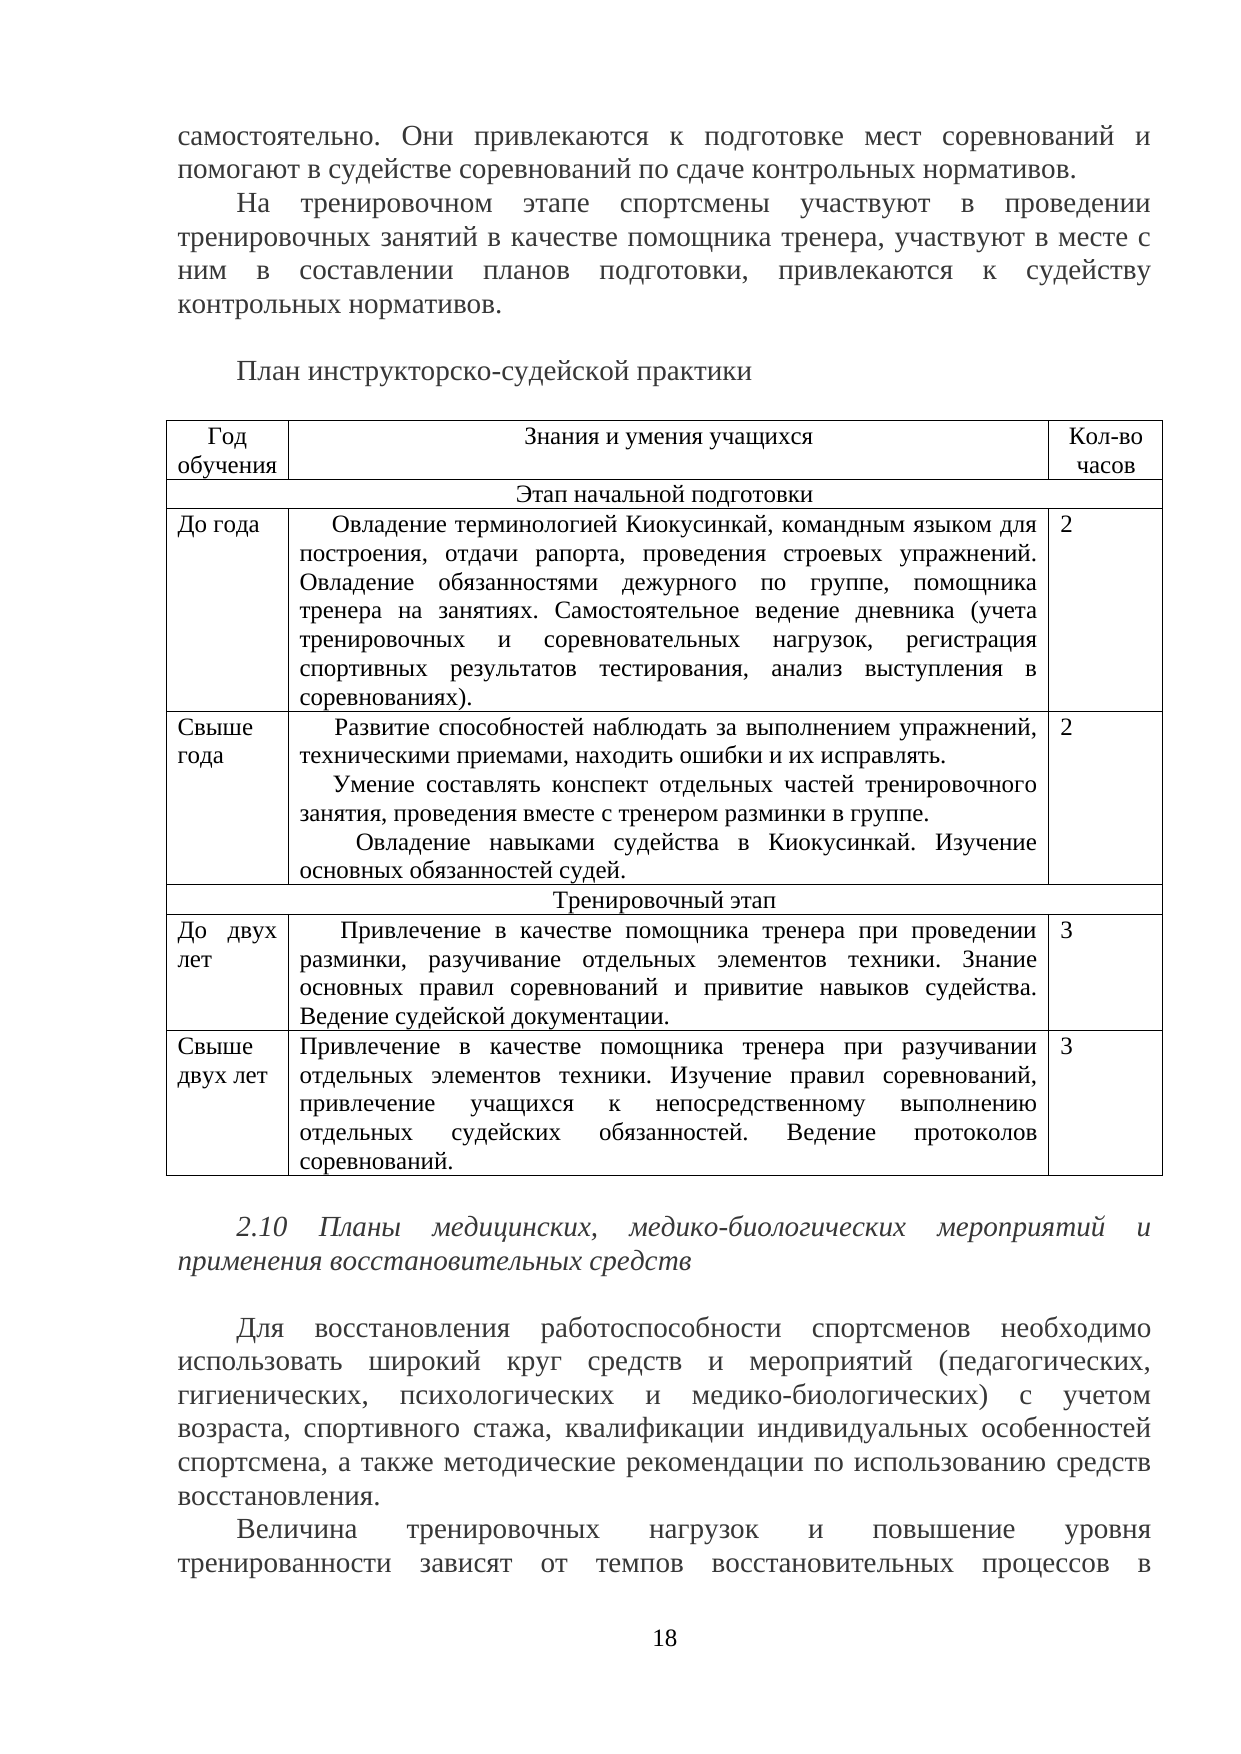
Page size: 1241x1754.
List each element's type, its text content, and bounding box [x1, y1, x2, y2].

text 2.10 Планы медицинских, медико-биологических мероприятий и применения восстановительных средств [177, 1209, 1152, 1276]
table_cell Свыше года [167, 712, 288, 884]
table_cell Овладение терминологией Киокусинкай, командным языком для построения, отдачи рапорта, проведения строевых упражнений. Овладение обязанностями дежурного по группе, помощника тренера на занятиях. Самостоятельное ведение дневника (учета тренировочных и соревновательных нагрузок, регистрация спортивных результатов тестирования, анализ выступления в соревнованиях). [289, 509, 1048, 711]
table_header Год обучения [167, 421, 288, 478]
table_cell До года [167, 509, 288, 711]
table_cell Привлечение в качестве помощника тренера при разучивании отдельных элементов техники. Изучение правил соревнований, привлечение учащихся к непосредственному выполнению отдельных судейских обязанностей. Ведение протоколов соревнований. [289, 1031, 1048, 1175]
table_cell 2 [1049, 712, 1162, 884]
text На тренировочном этапе спортсмены участвуют в проведении тренировочных занятий в качестве помощника тренера, участвуют в месте с ним в составлении планов подготовки, привлекаются к судейству контрольных нормативов. [177, 185, 1152, 319]
table_cell 3 [1049, 1031, 1162, 1175]
text План инструкторско-судейской практики [177, 353, 1152, 386]
table_cell 3 [1049, 915, 1162, 1030]
table_cell Свыше двух лет [167, 1031, 288, 1175]
text Для восстановления работоспособности спортсменов необходимо использовать широкий круг средств и мероприятий (педагогических, гигиенических, психологических и медико-биологических) с учетом возраста, спортивного стажа, квалификации индивидуальных особенностей спортсмена, а также методические рекомендации по использованию средств восстановления. [177, 1310, 1152, 1511]
table_header Кол-во часов [1049, 421, 1162, 478]
table_cell Тренировочный этап [167, 885, 1162, 914]
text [177, 118, 1152, 185]
table_cell Привлечение в качестве помощника тренера при проведении разминки, разучивание отдельных элементов техники. Знание основных правил соревнований и привитие навыков судейства. Ведение судейской документации. [289, 915, 1048, 1030]
table_header Знания и умения учащихся [289, 421, 1048, 478]
table_cell 2 [1049, 509, 1162, 711]
table_cell До двух лет [167, 915, 288, 1030]
table_cell Этап начальной подготовки [167, 480, 1162, 508]
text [177, 1511, 1152, 1578]
table_cell Развитие способностей наблюдать за выполнением упражнений, техническими приемами, находить ошибки и их исправлять. Умение составлять конспект отдельных частей тренировочного занятия, проведения вместе с тренером разминки в группе. Овладение навыками судейства в Киокусинкай. Изучение основных обязанностей судей. [289, 712, 1048, 884]
